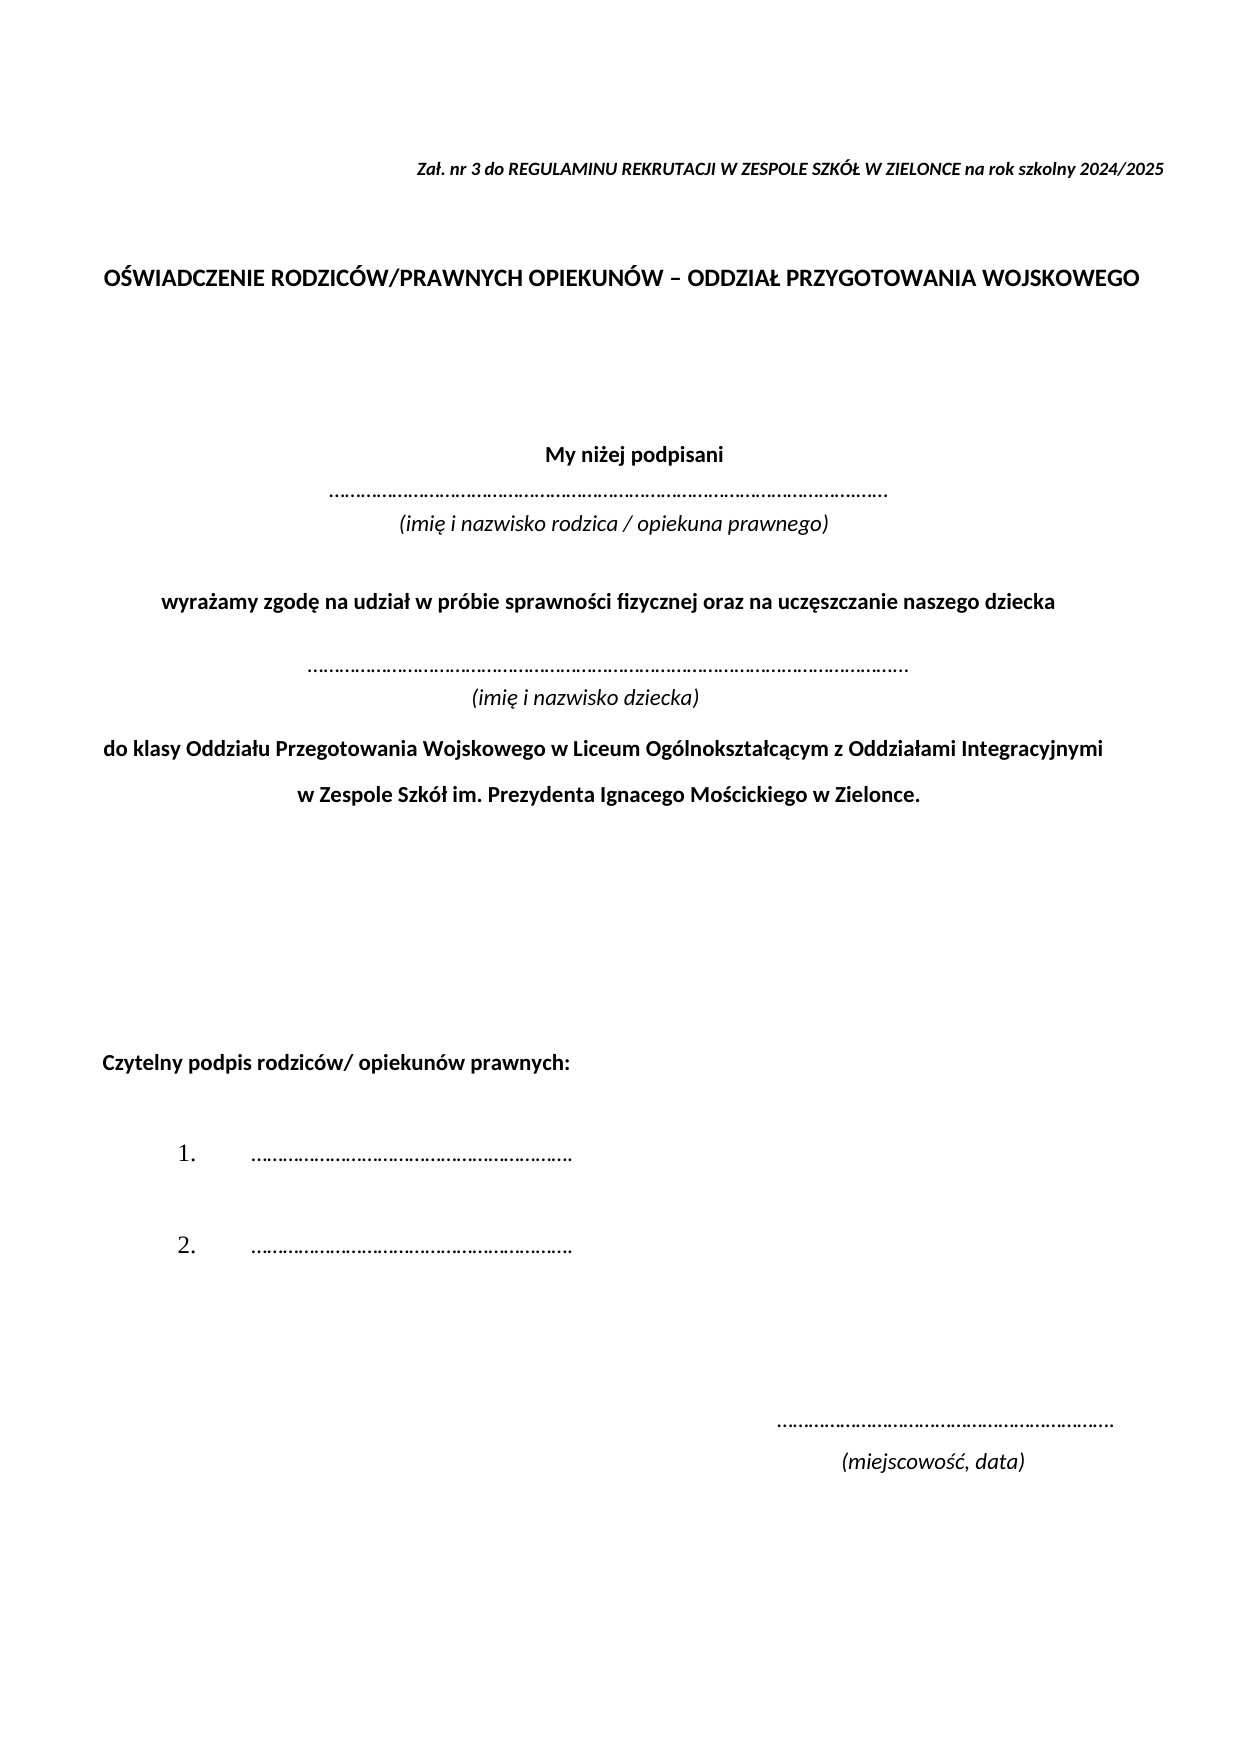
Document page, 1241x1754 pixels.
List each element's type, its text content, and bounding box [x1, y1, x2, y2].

text …………………………………………………………………………………………………... [102, 650, 1115, 678]
text (imię i nazwisko dziecka) [471, 683, 1166, 711]
list ……………………………………………………. [177, 1230, 1115, 1259]
text My niżej podpisani [102, 440, 1166, 468]
text OŚWIADCZENIE RODZICÓW/PRAWNYCH OPIEKUNÓW – ODDZIAŁ PRZYGOTOWANIA WOJSKOWEGO [103, 262, 1166, 292]
text (imię i nazwisko rodzica / opiekuna prawnego) [399, 509, 1166, 567]
text do klasy Oddziału Przegotowania Wojskowego w Liceum Ogólnokształcącym z Oddziałami Integracyjnymi w Zespole Szkół im. Prezydenta Ignacego Mościckiego w Zielonce. [102, 734, 1115, 808]
text wyrażamy zgodę na udział w próbie sprawności fizycznej oraz na uczęszczanie naszego dziecka [102, 587, 1115, 615]
text Zał. nr 3 do REGULAMINU REKRUTACJI W ZESPOLE SZKÓŁ W ZIELONCE na rok szkolny 2024/2025 [103, 157, 1166, 179]
text (miejscowość, data) [841, 1447, 1166, 1475]
text Czytelny podpis rodziców/ opiekunów prawnych: [102, 1048, 1115, 1076]
text ………………………………………………………. [102, 1406, 1115, 1434]
text ……………………………………………………………………………………….…… [102, 475, 1115, 503]
list ……………………………………………………. [177, 1138, 1115, 1167]
